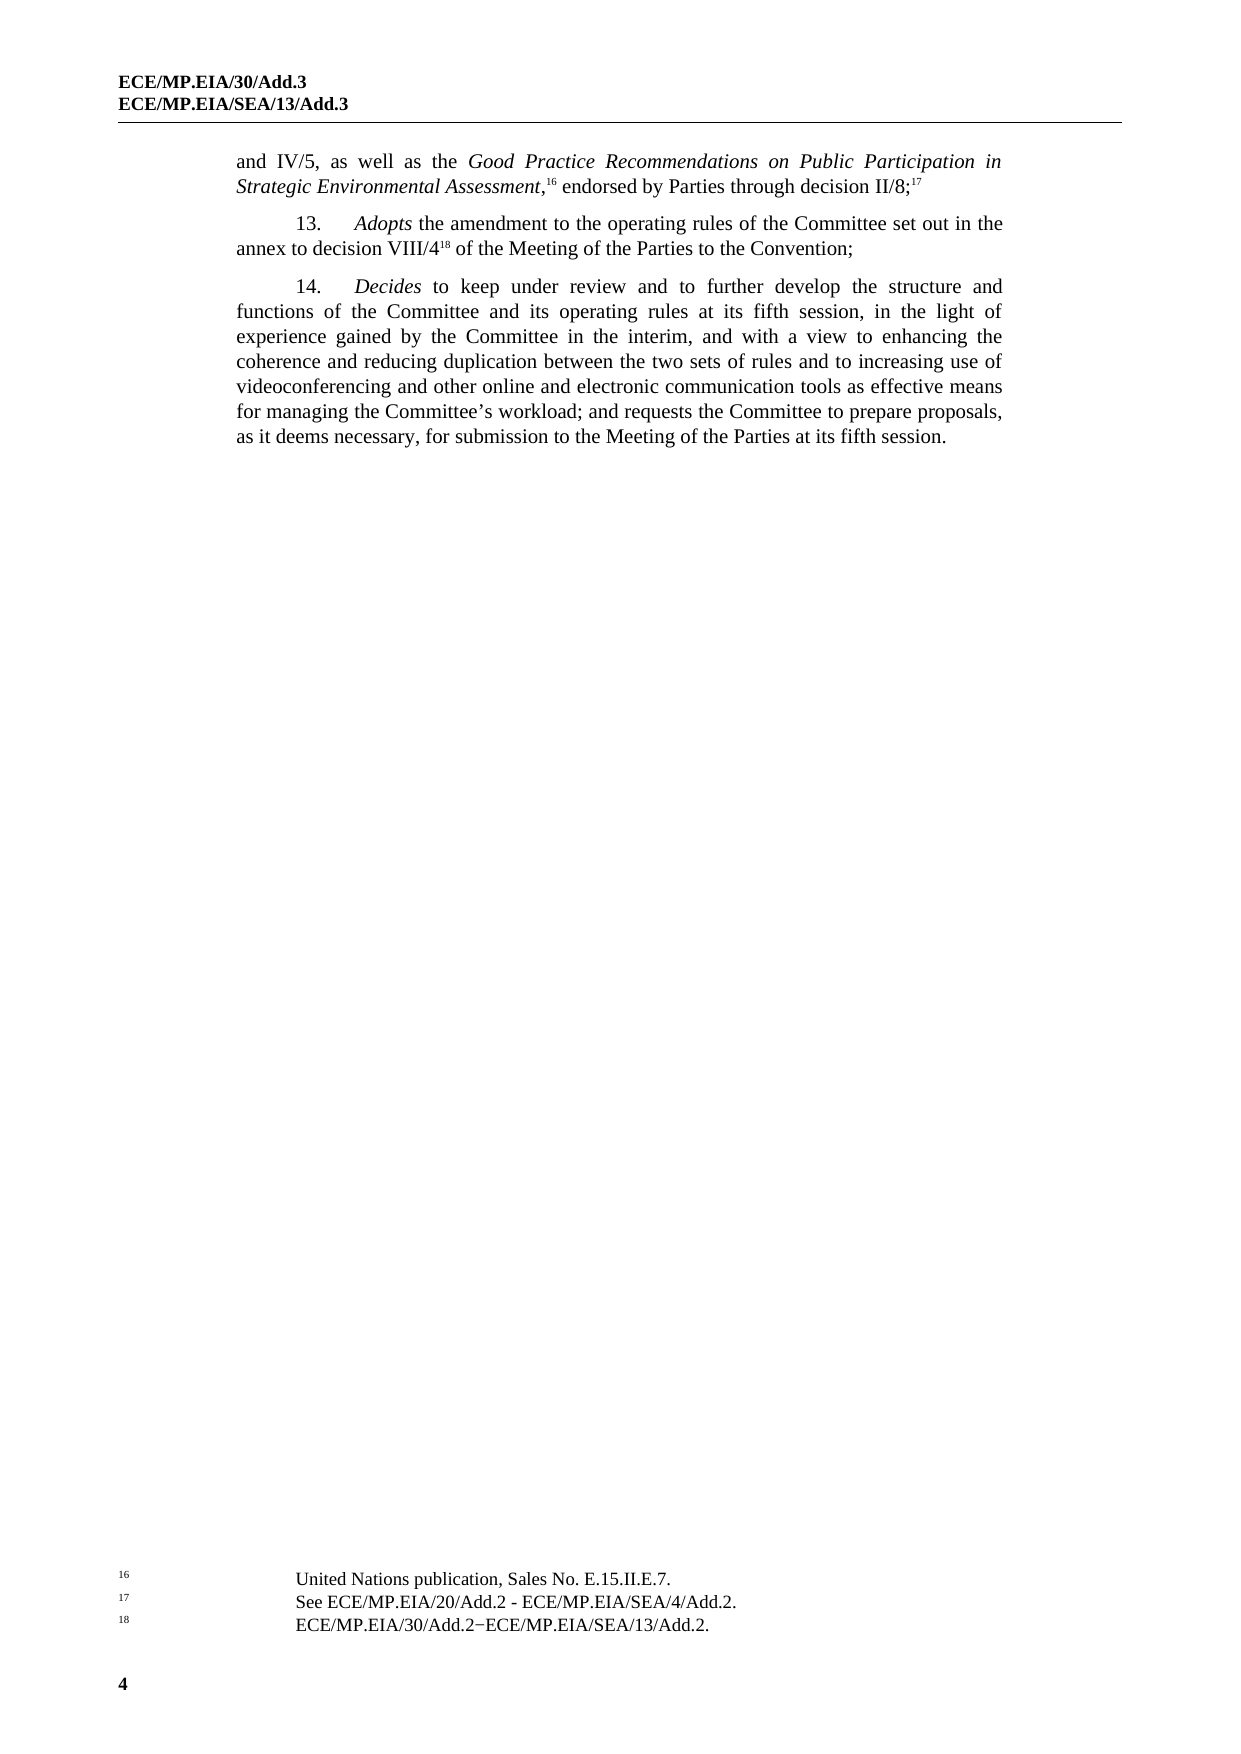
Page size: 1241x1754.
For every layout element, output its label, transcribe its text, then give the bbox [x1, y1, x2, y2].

text 13. Adopts the amendment to the operating rules of the Committee set out in the annex to decision VIII/4 of the Meeting of the Parties to the Convention; [236, 210, 1004, 260]
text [236, 148, 1004, 198]
text 14. Decides to keep under review and to further develop the structure and functions of the Committee and its operating rules at its fifth session, in the light of experience gained by the Committee in the interim, and with a view to enhancing the coherence and reducing duplication between the two sets of rules and to increasing use of videoconferencing and other online and electronic communication tools as effective means for managing the Committee’s workload; and requests the Committee to prepare proposals, as it deems necessary, for submission to the Meeting of the Parties at its fifth session. [236, 273, 1004, 448]
